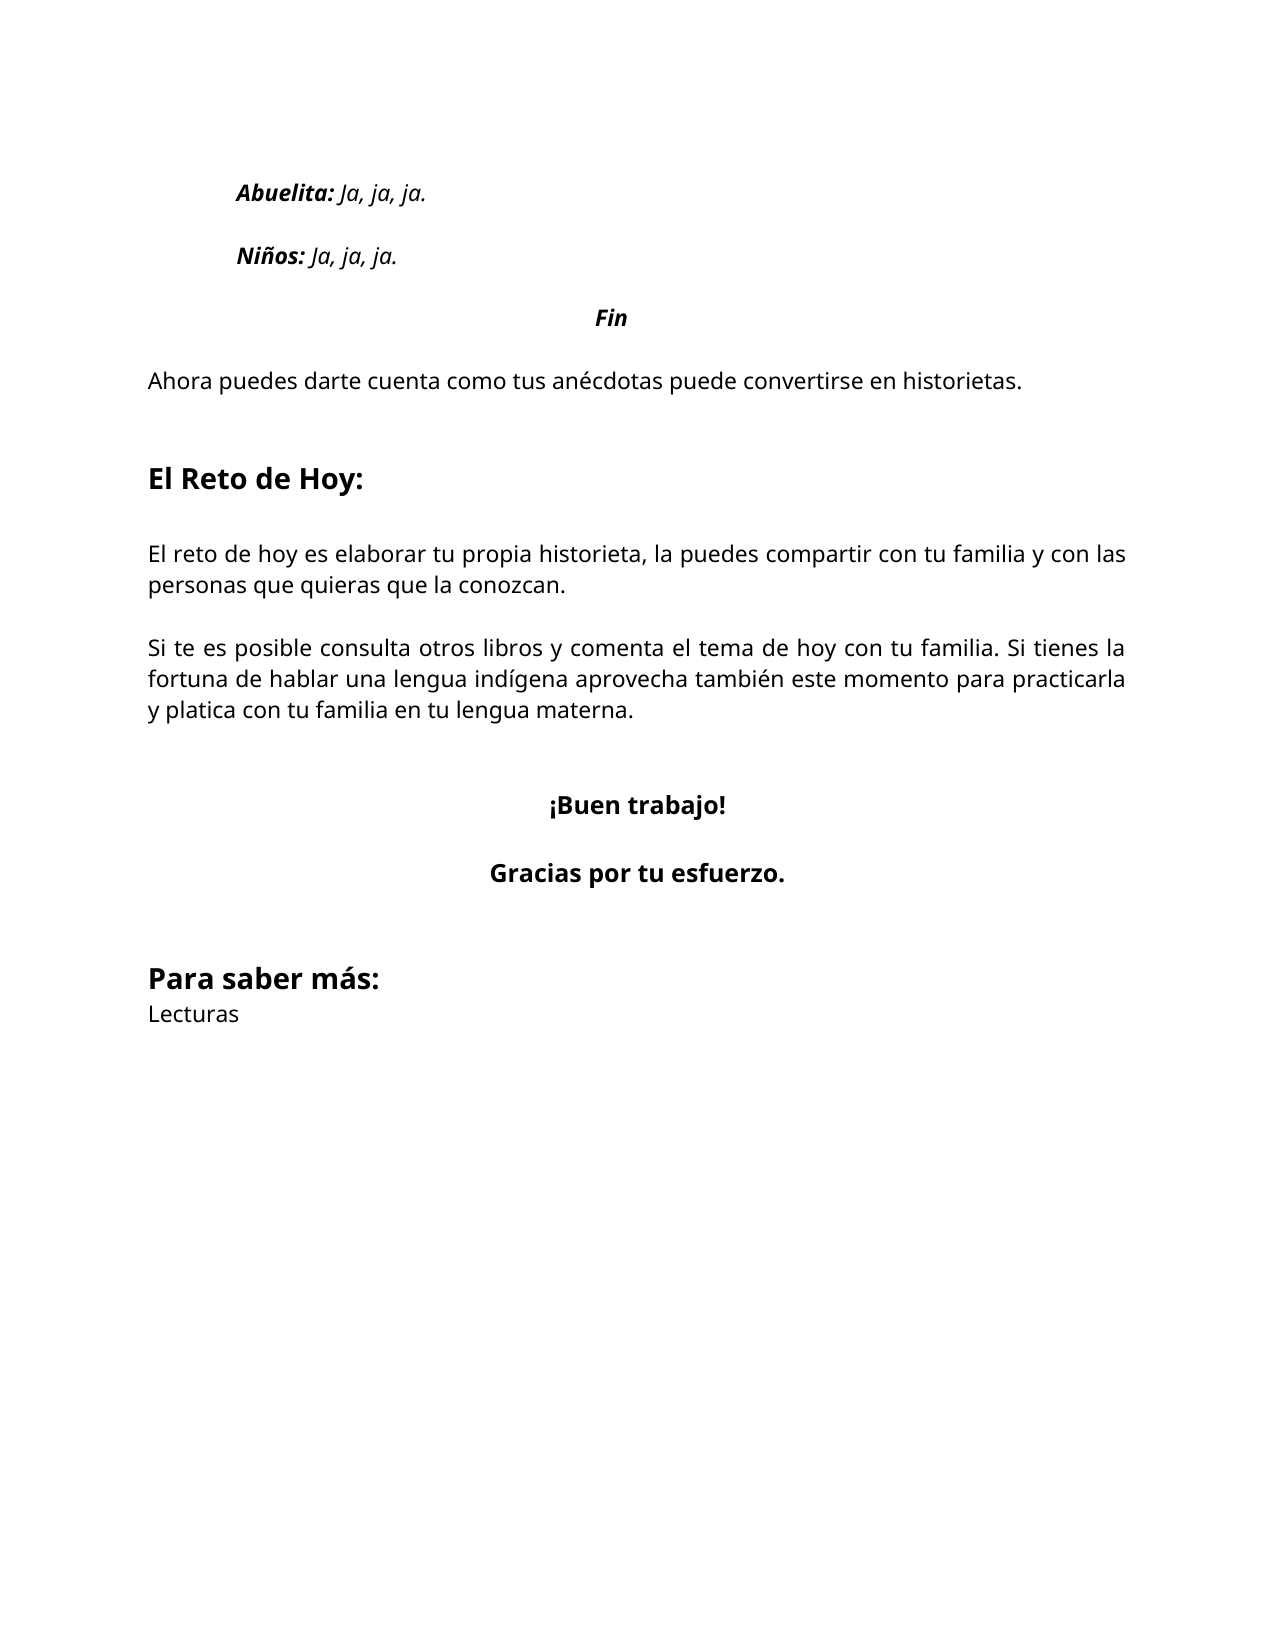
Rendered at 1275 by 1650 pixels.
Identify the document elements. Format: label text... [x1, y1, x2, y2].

text Gracias por tu esfuerzo. [148, 856, 1127, 890]
text El Reto de Hoy: [148, 458, 1127, 498]
text Fin [236, 302, 989, 333]
text Ahora puedes darte cuenta como tus anécdotas puede convertirse en historietas. [148, 365, 1127, 396]
text Si te es posible consulta otros libros y comenta el tema de hoy con tu familia. Si tienes la fortuna de hablar una lengua indígena aprovecha también este momento para practicarla y platica con tu familia en tu lengua materna. [148, 632, 1127, 725]
text Lecturas [148, 998, 1127, 1029]
text El reto de hoy es elaborar tu propia historieta, la puedes compartir con tu familia y con las personas que quieras que la conozcan. [148, 538, 1127, 600]
text Para saber más: [148, 958, 1127, 998]
text ¡Buen trabajo! [148, 788, 1127, 822]
text Abuelita: Ja, ja, ja. [236, 177, 989, 208]
text Niños: Ja, ja, ja. [236, 240, 989, 271]
